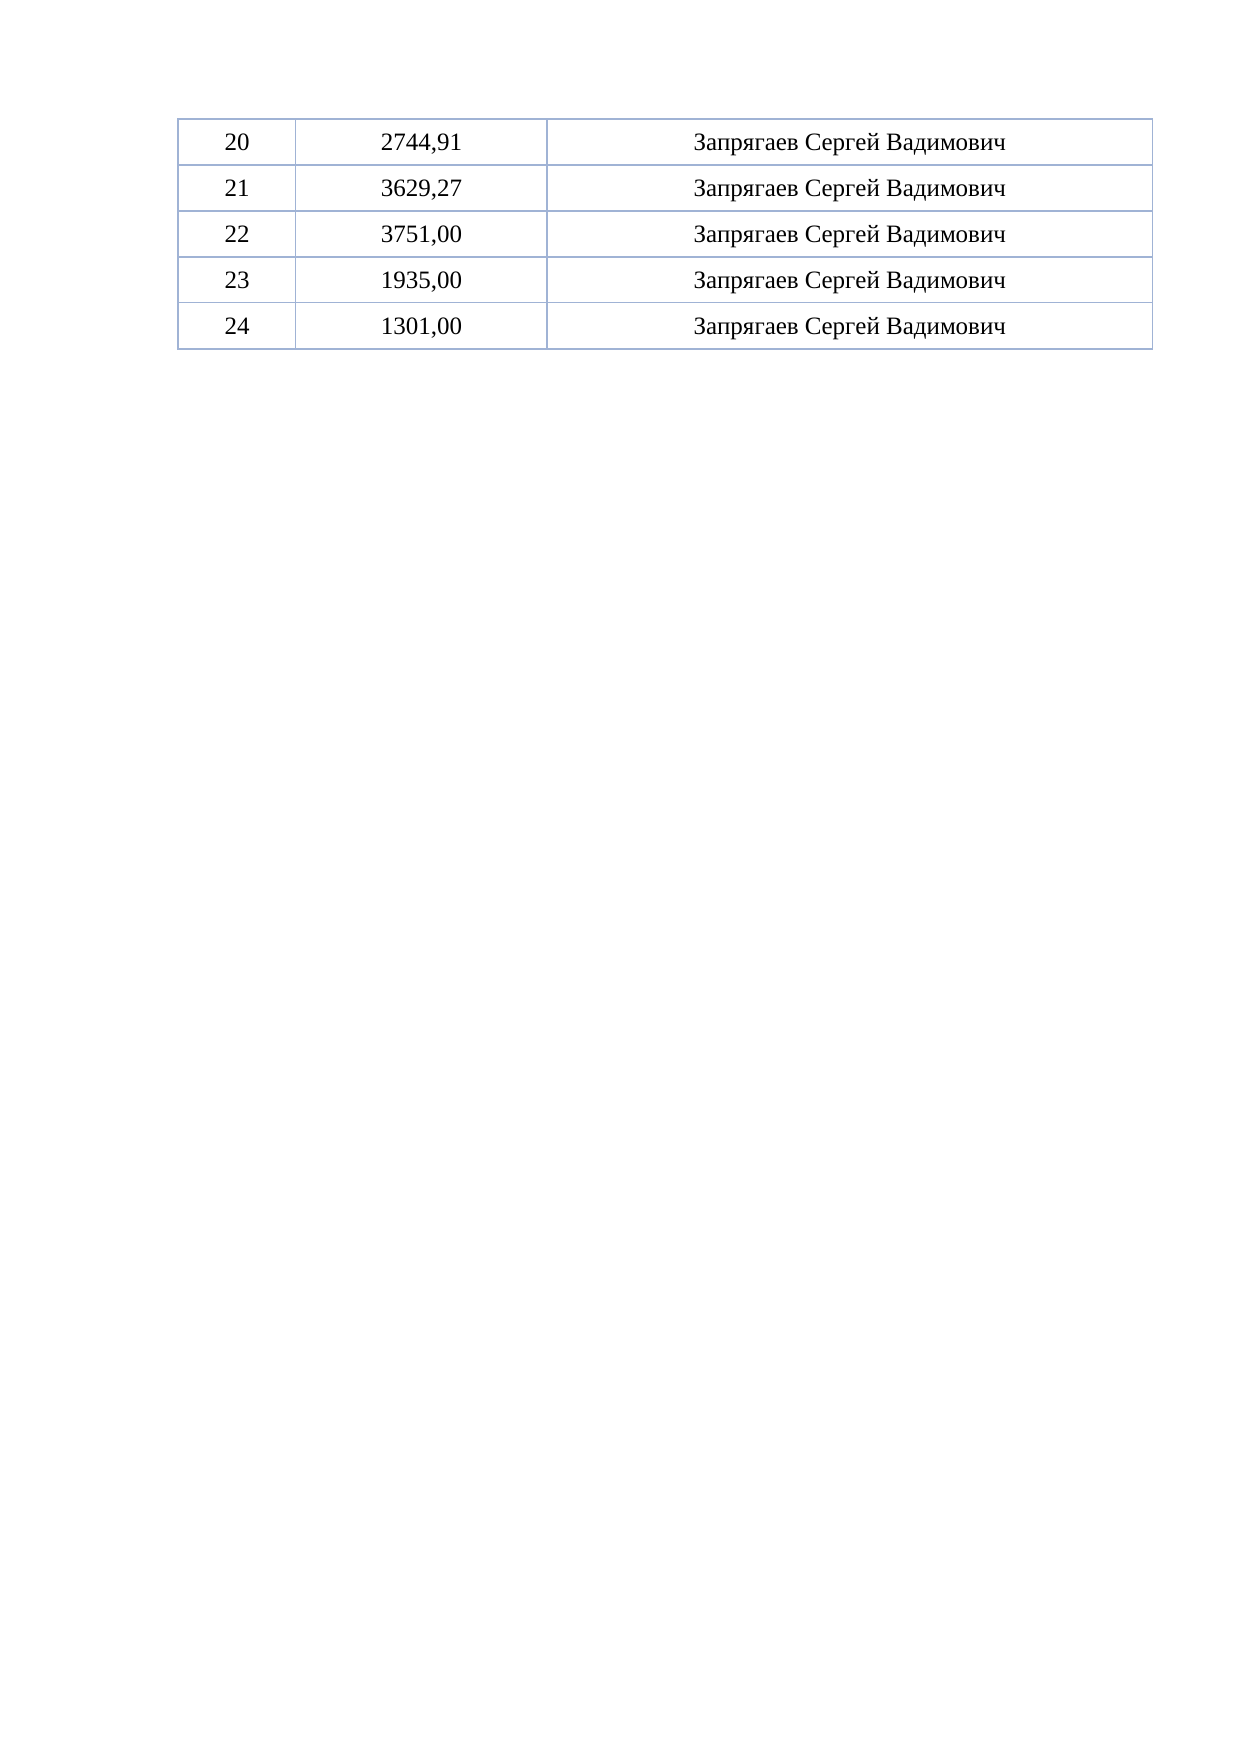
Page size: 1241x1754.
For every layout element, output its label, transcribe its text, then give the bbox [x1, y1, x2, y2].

table_cell 2744,91 [296, 120, 546, 164]
table_cell 24 [179, 303, 295, 348]
table_cell 21 [179, 166, 295, 210]
table_cell Запрягаев Сергей Вадимович [548, 258, 1152, 302]
table_cell 20 [179, 120, 295, 164]
table_cell 22 [179, 212, 295, 256]
table_cell 23 [179, 258, 295, 302]
table_cell 3629,27 [296, 166, 546, 210]
table_cell Запрягаев Сергей Вадимович [548, 166, 1152, 210]
table_cell 1935,00 [296, 258, 546, 302]
table_cell 1301,00 [296, 303, 546, 348]
table_cell Запрягаев Сергей Вадимович [548, 212, 1152, 256]
table_cell Запрягаев Сергей Вадимович [548, 303, 1152, 348]
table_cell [548, 120, 1152, 164]
table_cell 3751,00 [296, 212, 546, 256]
